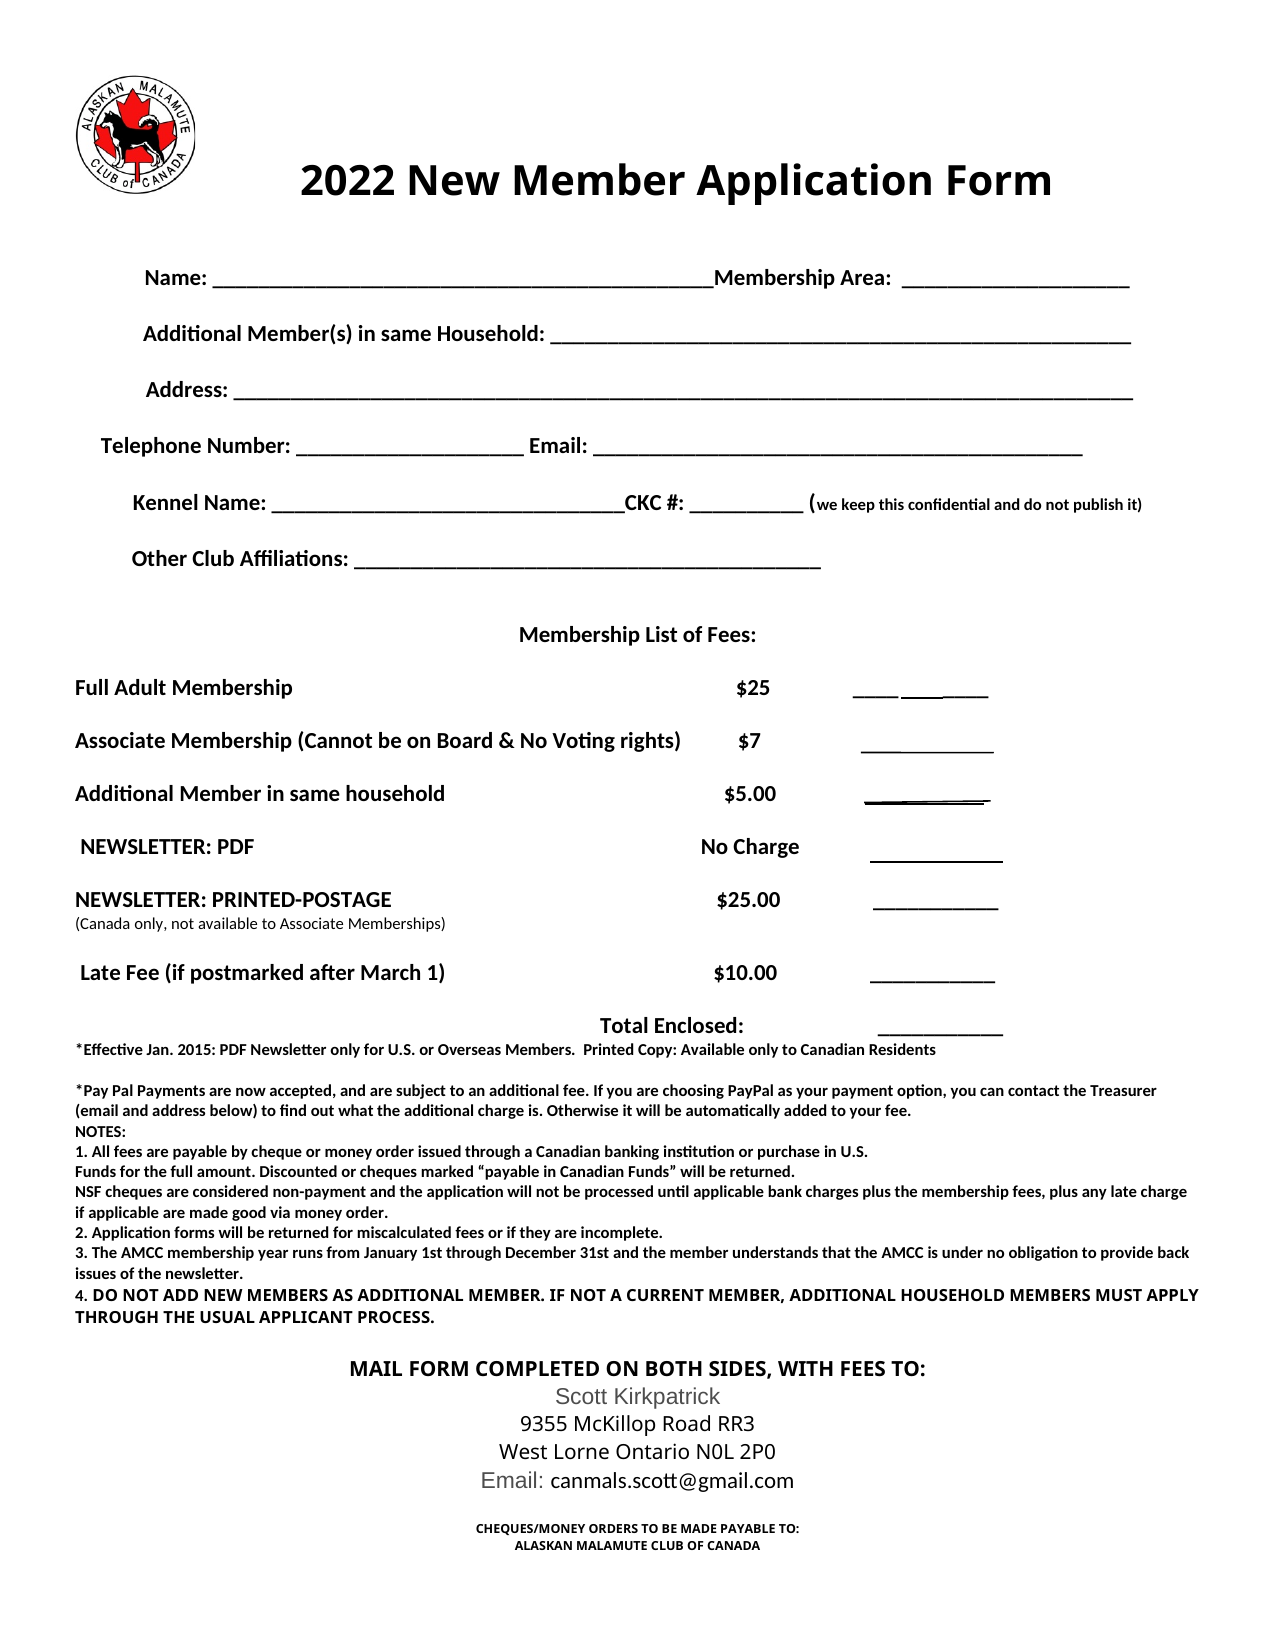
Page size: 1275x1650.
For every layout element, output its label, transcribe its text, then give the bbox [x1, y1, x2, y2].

text 1. All fees are payable by cheque or money order issued through a Canadian banking institution or purchase in U.S. [75, 1141, 1200, 1161]
text Scott Kirkpatrick 9355 McKillop Road RR3 [75, 1383, 1200, 1437]
text West Lorne Ontario N0L 2P0 Email: canmals.scott@gmail.com [75, 1437, 1200, 1494]
text Funds for the full amount. Discounted or cheques marked “payable in Canadian Funds” will be returned. [75, 1161, 1200, 1182]
text Late Fee (if postmarked after March 1) $10.00 ___________ [75, 958, 1200, 987]
text (Canada only, not available to Associate Memberships) [75, 913, 1200, 933]
text Kennel Name: _______________________________CKC #: __________ (we keep this confidential and do not publish it) [75, 488, 1200, 516]
text NEWSLETTER: PDF No Charge [75, 832, 1200, 860]
text 2022 New Member Application Form [75, 75, 1200, 207]
text *Pay Pal Payments are now accepted, and are subject to an additional fee. If you are choosing PayPal as your payment option, you can contact the Treasurer (email and address below) to find out what the additional charge is. Otherwise it will be automatically added to your fee. [75, 1080, 1200, 1121]
text NSF cheques are considered non-payment and the application will not be processed until applicable bank charges plus the membership fees, plus any late charge if applicable are made good via money order. [75, 1182, 1200, 1222]
text Membership List of Fees: [75, 620, 1200, 648]
text Total Enclosed: ___________ [75, 1012, 1200, 1039]
text Associate Membership (Cannot be on Board & No Voting rights) $7 [75, 726, 1200, 754]
text *Effective Jan. 2015: PDF Newsletter only for U.S. or Overseas Members. Printed Copy: Available only to Canadian Residents [75, 1039, 1200, 1060]
text CHEQUES/MONEY ORDERS TO BE MADE PAYABLE TO: [75, 1520, 1200, 1537]
text MAIL FORM COMPLETED ON BOTH SIDES, WITH FEES TO: [75, 1354, 1200, 1383]
text Additional Member in same household $5.00 [75, 779, 1200, 807]
text Other Club Affiliations: _________________________________________ [75, 544, 1200, 572]
picture [75, 75, 196, 196]
text 3. The AMCC membership year runs from January 1st through December 31st and the member understands that the AMCC is under no obligation to provide back issues of the newsletter. [75, 1243, 1200, 1283]
text 2. Application forms will be returned for miscalculated fees or if they are incomplete. [75, 1222, 1200, 1243]
text 4. DO NOT ADD NEW MEMBERS AS ADDITIONAL MEMBER. IF NOT A CURRENT MEMBER, ADDITIONAL HOUSEHOLD MEMBERS MUST APPLY THROUGH THE USUAL APPLICANT PROCESS. [75, 1283, 1200, 1329]
text Telephone Number: ____________________ Email: ___________________________________________ [75, 432, 1200, 460]
text Name: ____________________________________________Membership Area: ____________________ [75, 263, 1200, 292]
text Address: _______________________________________________________________________________ [75, 376, 1200, 404]
text NEWSLETTER: PRINTED-POSTAGE $25.00 ___________ [75, 885, 1200, 913]
text NOTES: [75, 1121, 1200, 1141]
text ALASKAN MALAMUTE CLUB OF CANADA [75, 1537, 1200, 1554]
text Additional Member(s) in same Household: ___________________________________________________ [75, 319, 1200, 348]
text Full Adult Membership $25 ____ ____ [75, 673, 1200, 701]
